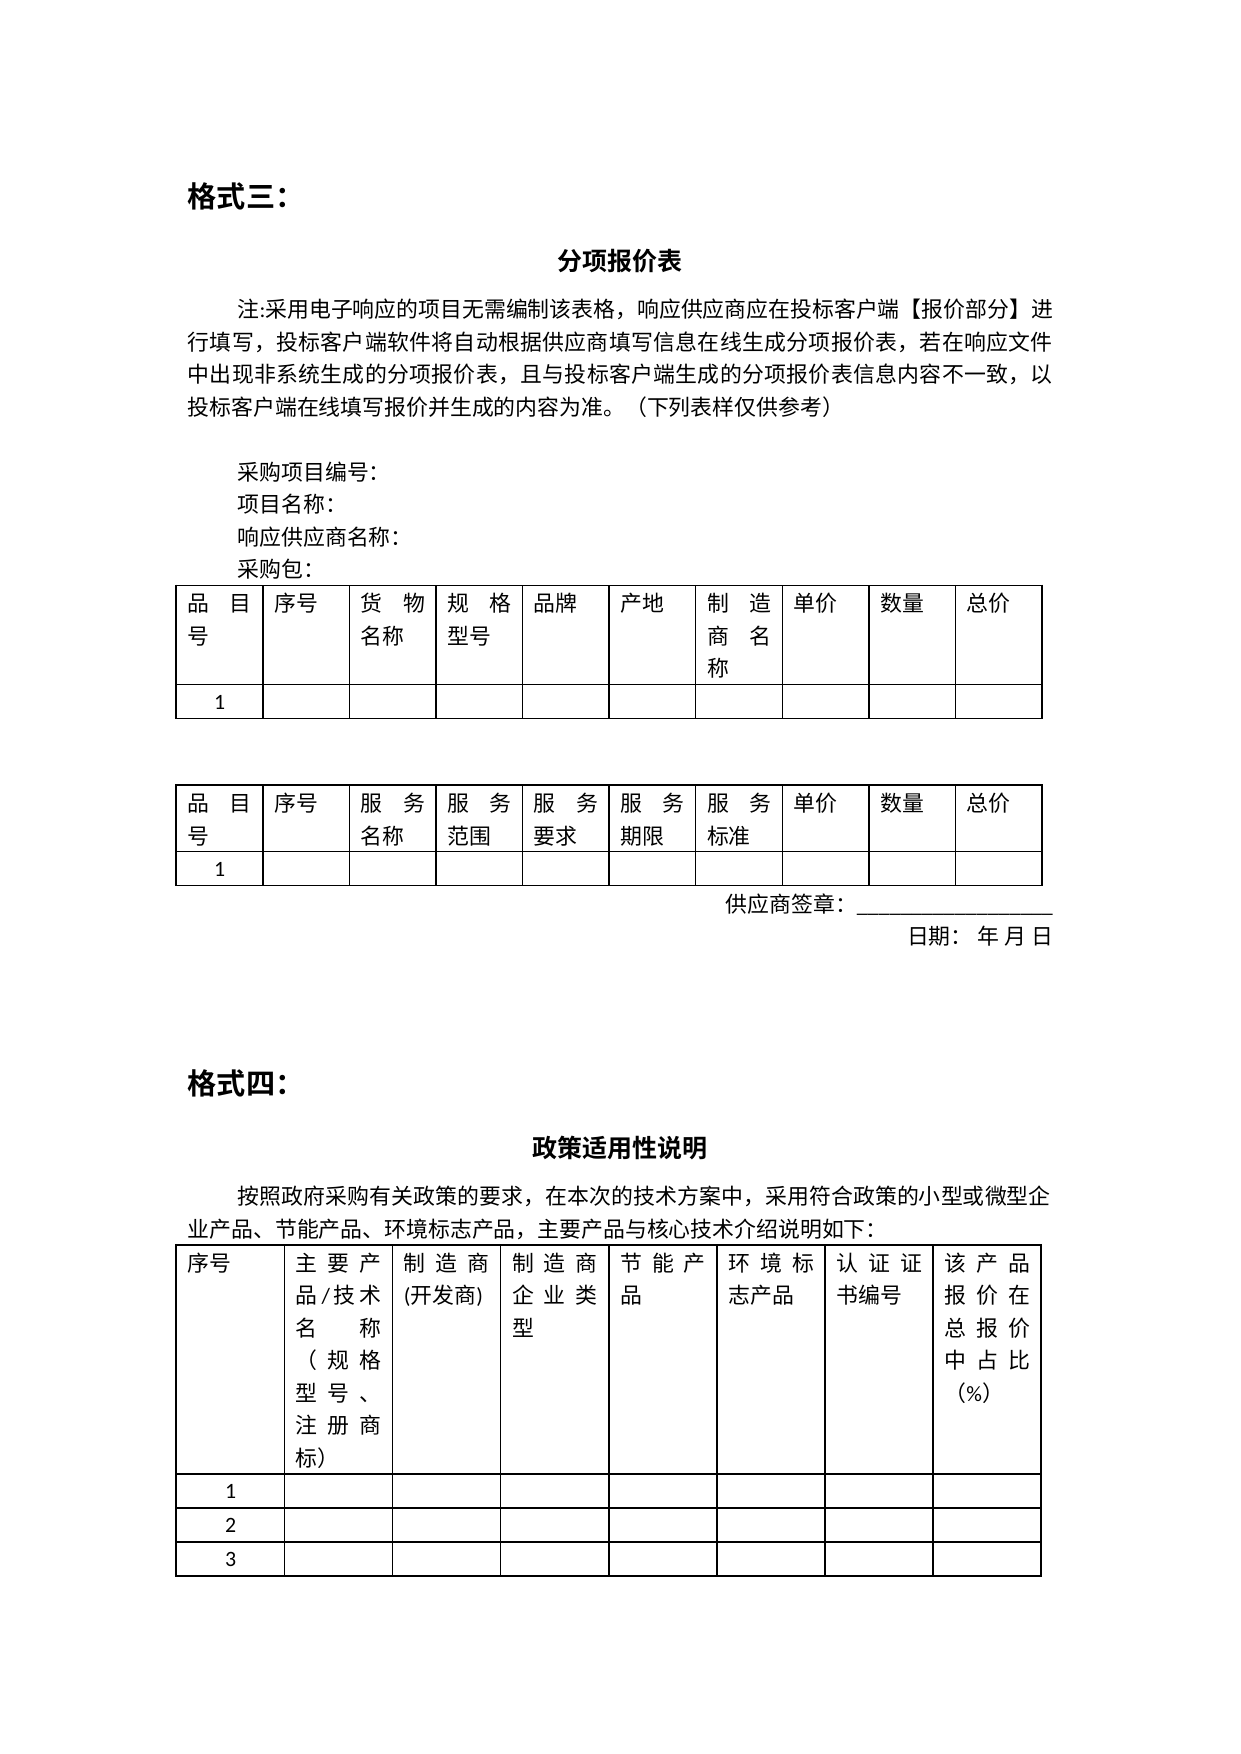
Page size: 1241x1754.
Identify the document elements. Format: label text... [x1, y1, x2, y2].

text 按照政府采购有关政策的要求，在本次的技术方案中，采用符合政策的小型或微型企业产品、节能产品、环境标志产品，主要产品与核心技术介绍说明如下： [187, 1179, 1053, 1244]
table_header 主要产品/技术名称（规格型号、注册商标） [285, 1246, 392, 1473]
table_cell [610, 852, 695, 885]
table_cell [285, 1543, 392, 1575]
table_cell [501, 1509, 608, 1541]
table_cell [870, 852, 955, 885]
text 政策适用性说明 [187, 1114, 1053, 1179]
table_header 数量 [870, 786, 955, 851]
table_cell 1 [177, 685, 262, 718]
text 采购包： [187, 552, 1053, 584]
table_header 数量 [870, 586, 955, 683]
table_cell [501, 1475, 608, 1507]
text 分项报价表 [187, 227, 1053, 292]
text 日期： 年 月 日 [187, 919, 1053, 951]
table_cell [956, 852, 1041, 885]
table_header 制造商(开发商) [393, 1246, 500, 1473]
table_header 服务期限 [610, 786, 695, 851]
text 采购项目编号： [187, 454, 1053, 487]
table_cell [696, 685, 782, 718]
table_cell [610, 1543, 716, 1575]
table_header 单价 [783, 786, 868, 851]
table_cell [264, 852, 349, 885]
text 注:采用电子响应的项目无需编制该表格，响应供应商应在投标客户端【报价部分】进行填写，投标客户端软件将自动根据供应商填写信息在线生成分项报价表，若在响应文件中出现非系统生成的分项报价表，且与投标客户端生成的分项报价表信息内容不一致，以投标客户端在线填写报价并生成的内容为准。（下列表样仅供参考） [187, 292, 1053, 454]
table_cell [285, 1475, 392, 1507]
table_header 服务范围 [437, 786, 522, 851]
table_header 序号 [264, 786, 349, 851]
table_header 货物名称 [350, 586, 435, 683]
table_cell [501, 1543, 608, 1575]
table_cell [523, 685, 608, 718]
table_header 制造商名称 [696, 586, 782, 683]
table_cell [718, 1509, 824, 1541]
table_header 品牌 [523, 586, 608, 683]
table_header 认证证书编号 [826, 1246, 932, 1473]
text 格式三： [187, 162, 1053, 227]
table_cell [610, 1475, 716, 1507]
table_cell [956, 685, 1041, 718]
table_cell [826, 1475, 932, 1507]
table_header 品目号 [177, 586, 262, 683]
table_cell [934, 1543, 1040, 1575]
table_cell [523, 852, 608, 885]
table_cell [350, 852, 435, 885]
table_header 节能产品 [610, 1246, 716, 1473]
table_header 服务标准 [696, 786, 782, 851]
table_header 序号 [264, 586, 349, 683]
text 供应商签章：__________________ [187, 886, 1053, 919]
table_header 服务名称 [350, 786, 435, 851]
table_header 序号 [177, 1246, 284, 1473]
table_cell [718, 1543, 824, 1575]
table_cell [393, 1543, 500, 1575]
table_cell 1 [177, 852, 262, 885]
table_cell [696, 852, 782, 885]
table_cell [870, 685, 955, 718]
table_header 该产品报价在总报价中占比（%） [934, 1246, 1040, 1473]
table_cell [437, 685, 522, 718]
table_header 产地 [610, 586, 695, 683]
table_header 品目号 [177, 786, 262, 851]
table_cell [934, 1475, 1040, 1507]
table_cell [826, 1543, 932, 1575]
table_cell [393, 1509, 500, 1541]
table_cell [934, 1509, 1040, 1541]
table_cell [285, 1509, 392, 1541]
table_header 总价 [956, 786, 1041, 851]
table_header 制造商企业类型 [501, 1246, 608, 1473]
table_header 服务要求 [523, 786, 608, 851]
text 格式四： [187, 1049, 1053, 1114]
table_cell [610, 685, 695, 718]
table_cell [350, 685, 435, 718]
table_cell [783, 685, 868, 718]
table_cell [437, 852, 522, 885]
table_cell [393, 1475, 500, 1507]
text 响应供应商名称： [187, 519, 1053, 552]
table_cell [718, 1475, 824, 1507]
table_cell [264, 685, 349, 718]
table_header 总价 [956, 586, 1041, 683]
table_cell 1 [177, 1475, 284, 1507]
text 项目名称： [187, 487, 1053, 519]
table_header 规格型号 [437, 586, 522, 683]
table_header 环境标志产品 [718, 1246, 824, 1473]
table_cell 2 [177, 1509, 284, 1541]
table_cell [610, 1509, 716, 1541]
table_header 单价 [783, 586, 868, 683]
table_cell 3 [177, 1543, 284, 1575]
table_cell [783, 852, 868, 885]
table_cell [826, 1509, 932, 1541]
